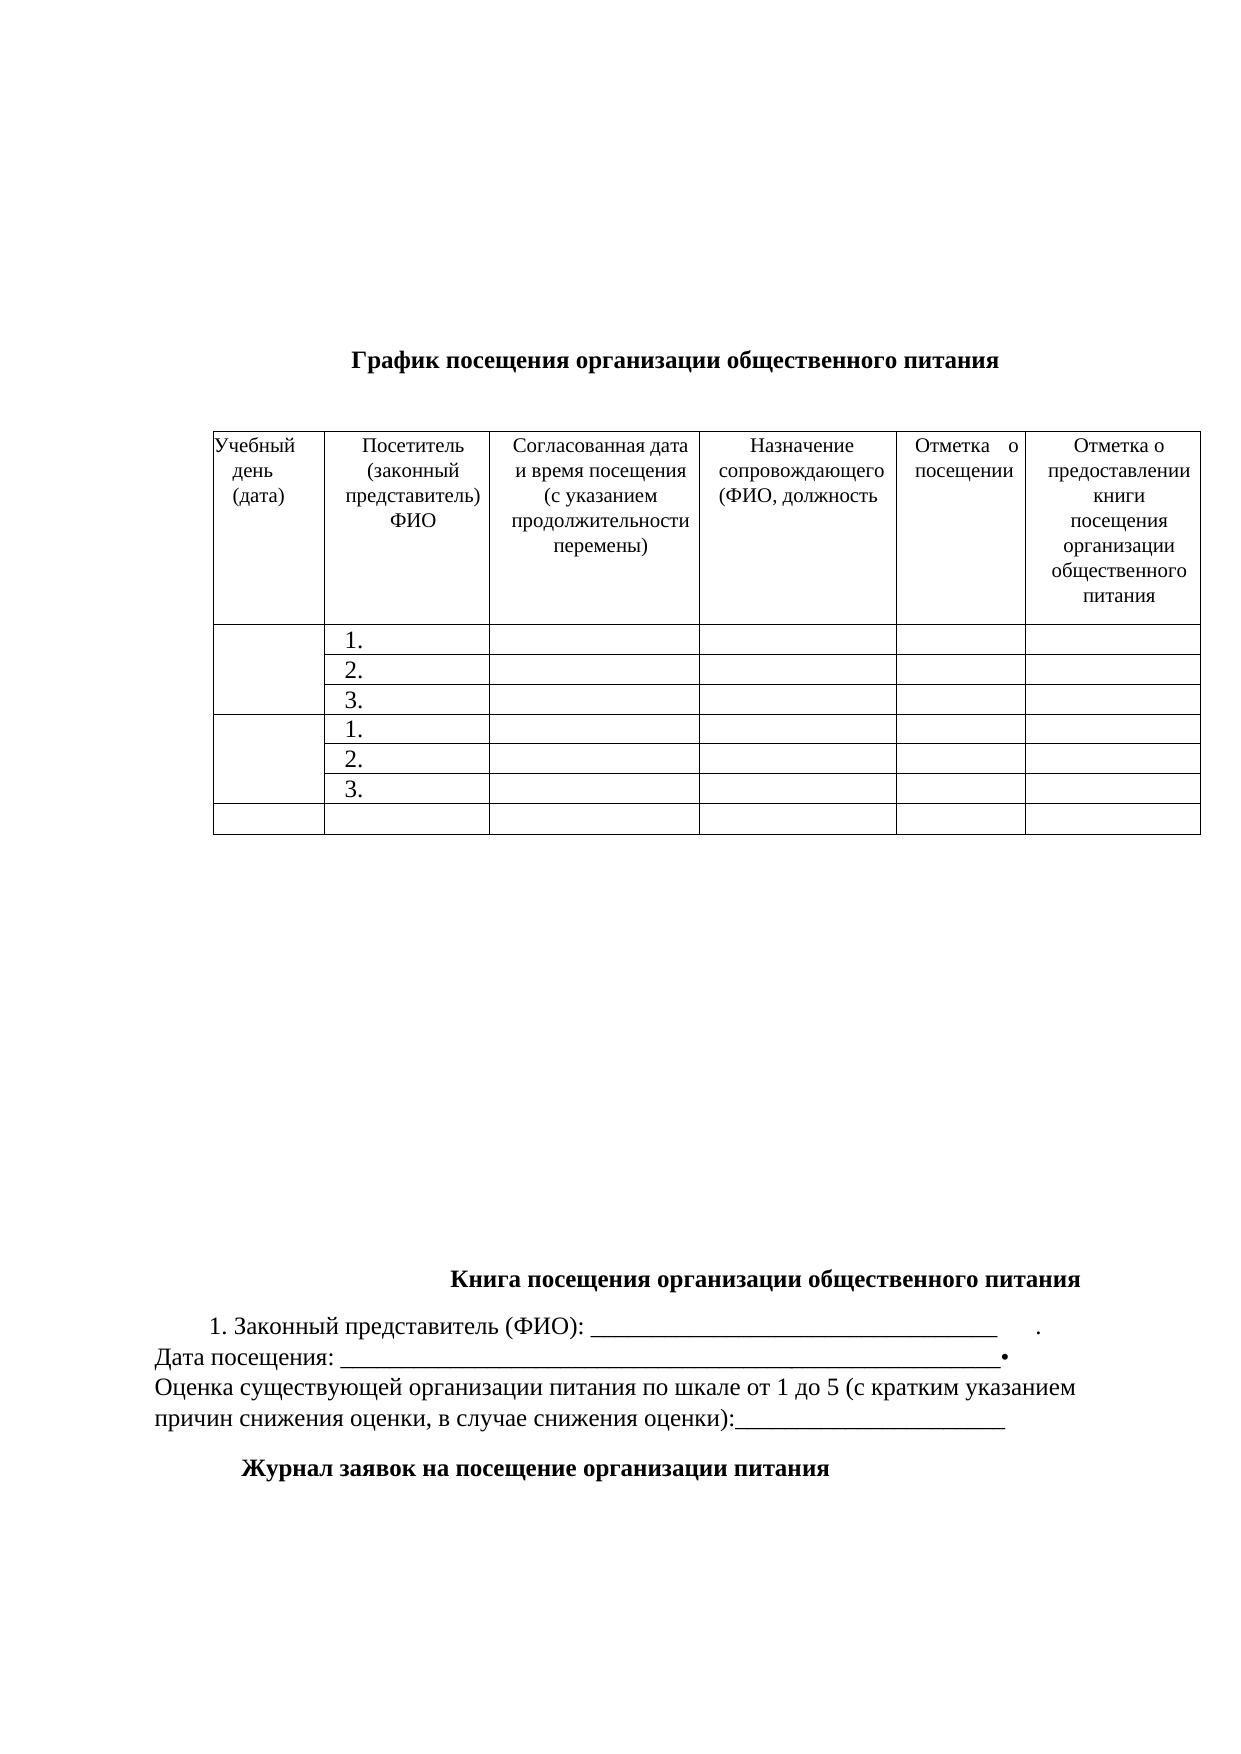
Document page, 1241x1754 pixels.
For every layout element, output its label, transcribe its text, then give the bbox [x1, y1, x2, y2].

table_cell [325, 804, 489, 834]
table_cell 3. [325, 774, 489, 803]
text 1. Законный представитель (ФИО): . [208, 1310, 1201, 1341]
table_header Отметка о посещении [897, 432, 1025, 624]
table_cell [700, 625, 896, 654]
table_cell 1. [325, 715, 489, 743]
table_cell 2. [325, 655, 489, 684]
table_cell [897, 744, 1025, 773]
table_cell [490, 625, 699, 654]
table_header Учебный день (дата) [214, 432, 324, 624]
table_cell [1026, 744, 1200, 773]
table_header Согласованная дата и время посещения (с указанием продолжительности перемены) [490, 432, 699, 624]
text Оценка существующей организации питания по шкале от 1 до 5 (с кратким указанием причин снижения оценки, в случае снижения оценки): [154, 1371, 1159, 1432]
text Дата посещения: • [154, 1341, 1201, 1371]
table_cell [214, 625, 324, 713]
table_cell 1. [325, 625, 489, 654]
table_cell [700, 744, 896, 773]
table_cell [897, 715, 1025, 743]
table_header Отметка о предоставлении книги посещения организации общественного питания [1026, 432, 1200, 624]
table_cell [700, 685, 896, 713]
table_cell [1026, 655, 1200, 684]
table_cell [1026, 804, 1200, 834]
table_cell 2. [325, 744, 489, 773]
table_cell [490, 804, 699, 834]
table_header Посетитель (законный представитель) ФИО [325, 432, 489, 624]
table_cell [490, 715, 699, 743]
table_cell [897, 685, 1025, 713]
table_cell [700, 774, 896, 803]
table_cell [700, 804, 896, 834]
table_cell [214, 804, 324, 834]
table_cell [700, 715, 896, 743]
table_cell [700, 655, 896, 684]
text График посещения организации общественного питания [403, 352, 999, 373]
table_cell [1026, 774, 1200, 803]
table_cell [490, 655, 699, 684]
table_cell [490, 774, 699, 803]
table_cell [1026, 625, 1200, 654]
table_cell [214, 715, 324, 803]
table_cell [897, 774, 1025, 803]
table_cell [897, 655, 1025, 684]
table_cell [490, 744, 699, 773]
table_cell 3. [325, 685, 489, 713]
text Книга посещения организации общественного питания [450, 1271, 1201, 1292]
table_cell [1056, 685, 1200, 713]
table_cell [897, 625, 1025, 654]
table_cell [1026, 685, 1056, 713]
table_cell [490, 685, 699, 713]
table_header Назначение сопровождающего (ФИО, должность [700, 432, 896, 624]
table_cell [897, 804, 1025, 834]
text Журнал заявок на посещение организации питания [241, 1459, 830, 1480]
table_cell [1026, 715, 1200, 743]
